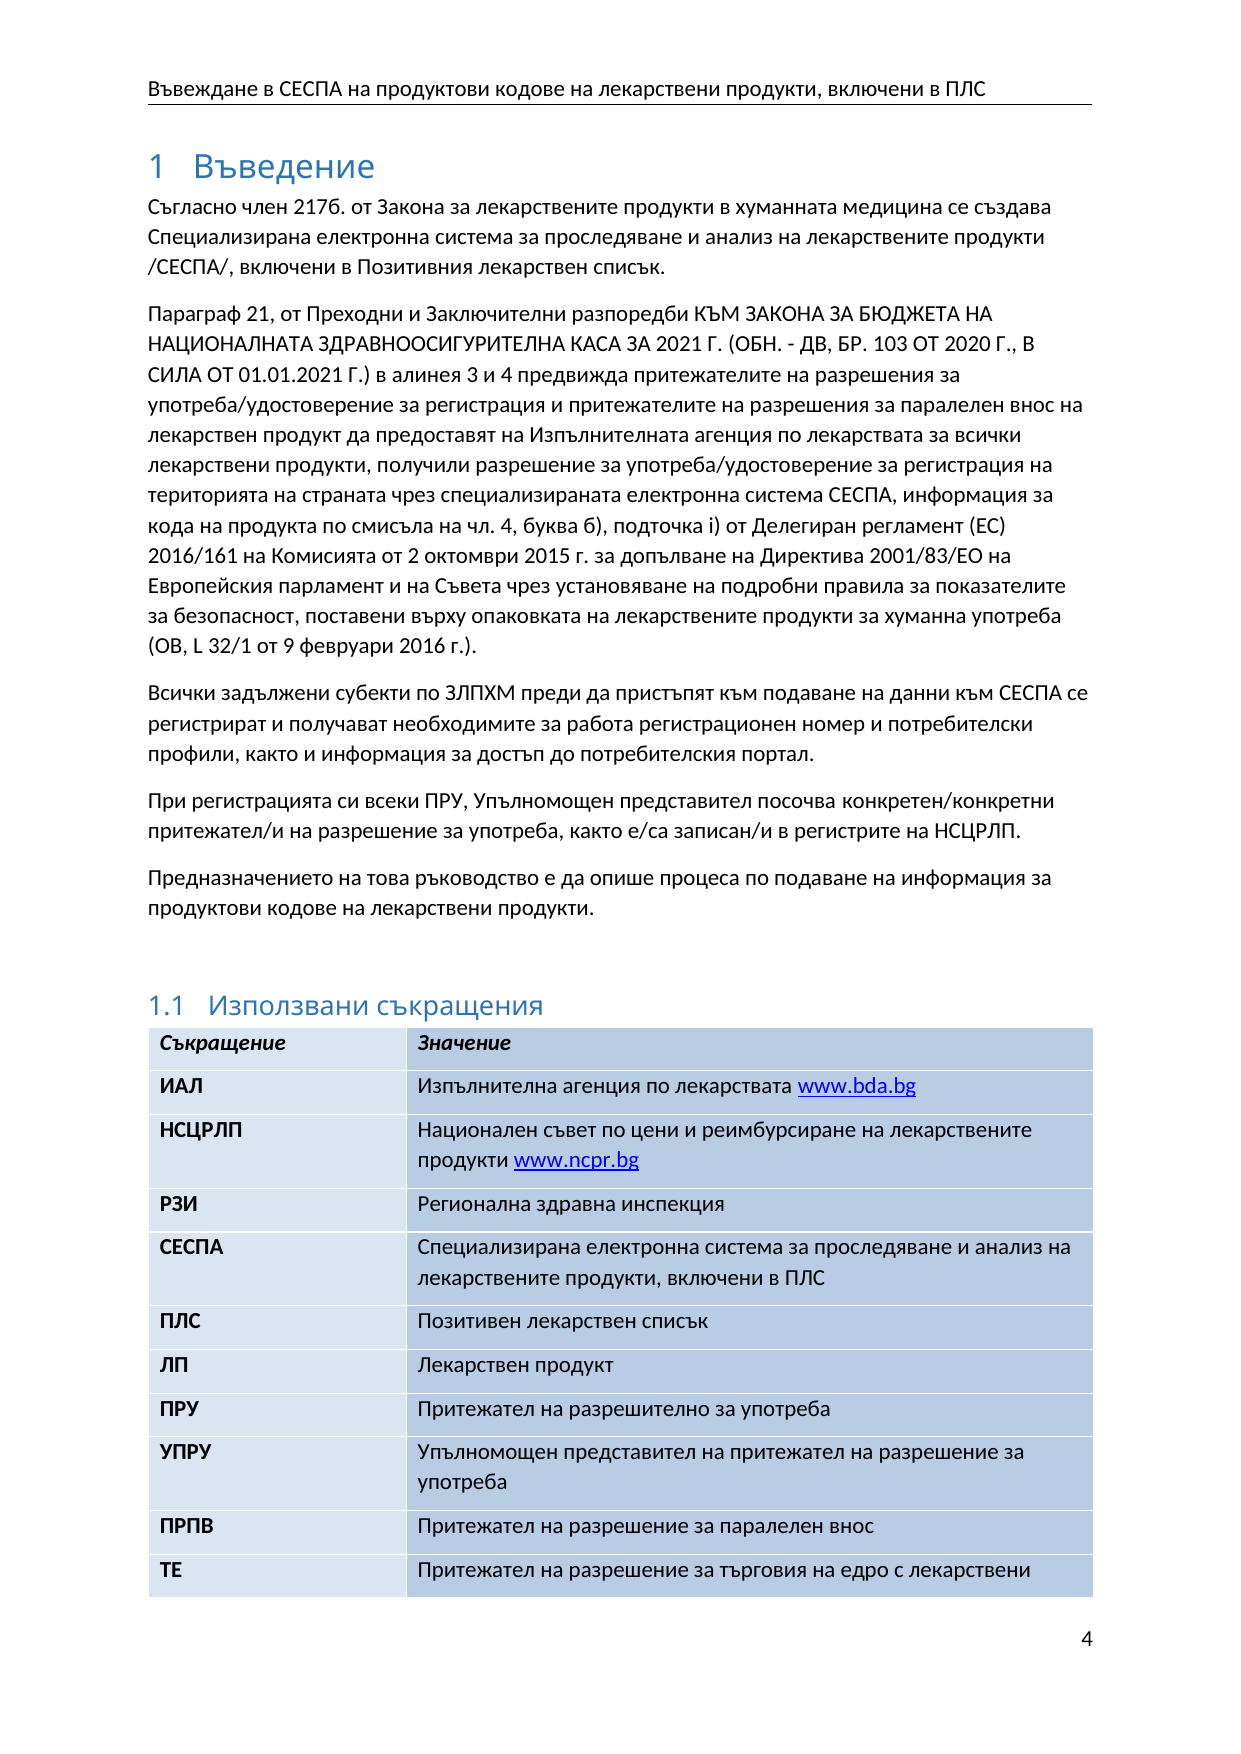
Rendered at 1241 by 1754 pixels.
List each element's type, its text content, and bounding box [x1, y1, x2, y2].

table_cell ЛП [149, 1350, 406, 1393]
table_cell Позитивен лекарствен списък [407, 1306, 1093, 1349]
table_cell Лекарствен продукт [407, 1350, 1093, 1393]
table_cell Упълномощен представител на притежател на разрешение за употреба [407, 1437, 1093, 1510]
table_cell Регионална здравна инспекция [407, 1189, 1093, 1231]
table_cell НСЦРЛП [149, 1115, 406, 1188]
table_cell Специализирана електронна система за проследяване и анализ на лекарствените продукти, включени в ПЛС [407, 1233, 1093, 1305]
table_cell Притежател на разрешително за употреба [407, 1394, 1093, 1436]
table_cell ПЛС [149, 1306, 406, 1349]
table_header Съкращение [149, 1028, 406, 1070]
text Всички задължени субекти по ЗЛПХМ преди да пристъпят към подаване на данни към СЕСПА се регистрират и получават необходимите за работа регистрационен номер и потребителски профили, както и информация за достъп до потребителския портал. [148, 678, 1092, 767]
list Въведение [148, 143, 1092, 188]
table_cell Национален съвет по цени и реимбурсиране на лекарствените продукти www.ncpr.bg [407, 1115, 1093, 1188]
table_cell ИАЛ [149, 1071, 406, 1114]
table_cell Притежател на разрешение за паралелен внос [407, 1511, 1093, 1554]
table_cell ПРПВ [149, 1511, 406, 1554]
table_cell РЗИ [149, 1189, 406, 1231]
table_cell ПРУ [149, 1394, 406, 1436]
table_cell ТЕ [149, 1555, 406, 1597]
text Параграф 21, от Преходни и Заключителни разпоредби КЪМ ЗАКОНА ЗА БЮДЖЕТА НА НАЦИОНАЛНАТА ЗДРАВНООСИГУРИТЕЛНА КАСА ЗА 2021 Г. (ОБН. - ДВ, БР. 103 ОТ 2020 Г., В СИЛА ОТ 01.01.2021 Г.) в алинея 3 и 4 предвижда притежателите на разрешения за употреба/удостоверение за регистрация и притежателите на разрешения за паралелен внос на лекарствен продукт да предоставят на Изпълнителната агенция по лекарствата за всички лекарствени продукти, получили разрешение за употреба/удостоверение за регистрация на територията на страната чрез специализираната електронна система СЕСПА, информация за кода на продукта по смисъла на чл. 4, буква б), подточка i) от Делегиран регламент (ЕС) 2016/161 на Комисията от 2 октомври 2015 г. за допълване на Директива 2001/83/ЕО на Европейския парламент и на Съвета чрез установяване на подробни правила за показателите за безопасност, поставени върху опаковката на лекарствените продукти за хуманна употреба (ОВ, L 32/1 от 9 февруари 2016 г.). [148, 299, 1092, 660]
text Предназначението на това ръководство е да опише процеса по подаване на информация за продуктови кодове на лекарствени продукти. [148, 863, 1092, 921]
list Използвани съкращения [148, 987, 1092, 1024]
table_cell УПРУ [149, 1437, 406, 1510]
table_cell СЕСПА [149, 1233, 406, 1305]
text Съгласно член 217б. от Закона за лекарствените продукти в хуманната медицина се създава Специализирана електронна система за проследяване и анализ на лекарствените продукти /СЕСПА/, включени в Позитивния лекарствен списък. [148, 192, 1092, 281]
table_header Значение [407, 1028, 1093, 1070]
text При регистрацията си всеки ПРУ, Упълномощен представител посочва конкретен/конкретни притежател/и на разрешение за употреба, както е/са записан/и в регистрите на НСЦРЛП. [148, 786, 1092, 844]
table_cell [407, 1555, 1093, 1597]
table_cell Изпълнителна агенция по лекарствата www.bda.bg [407, 1071, 1093, 1114]
